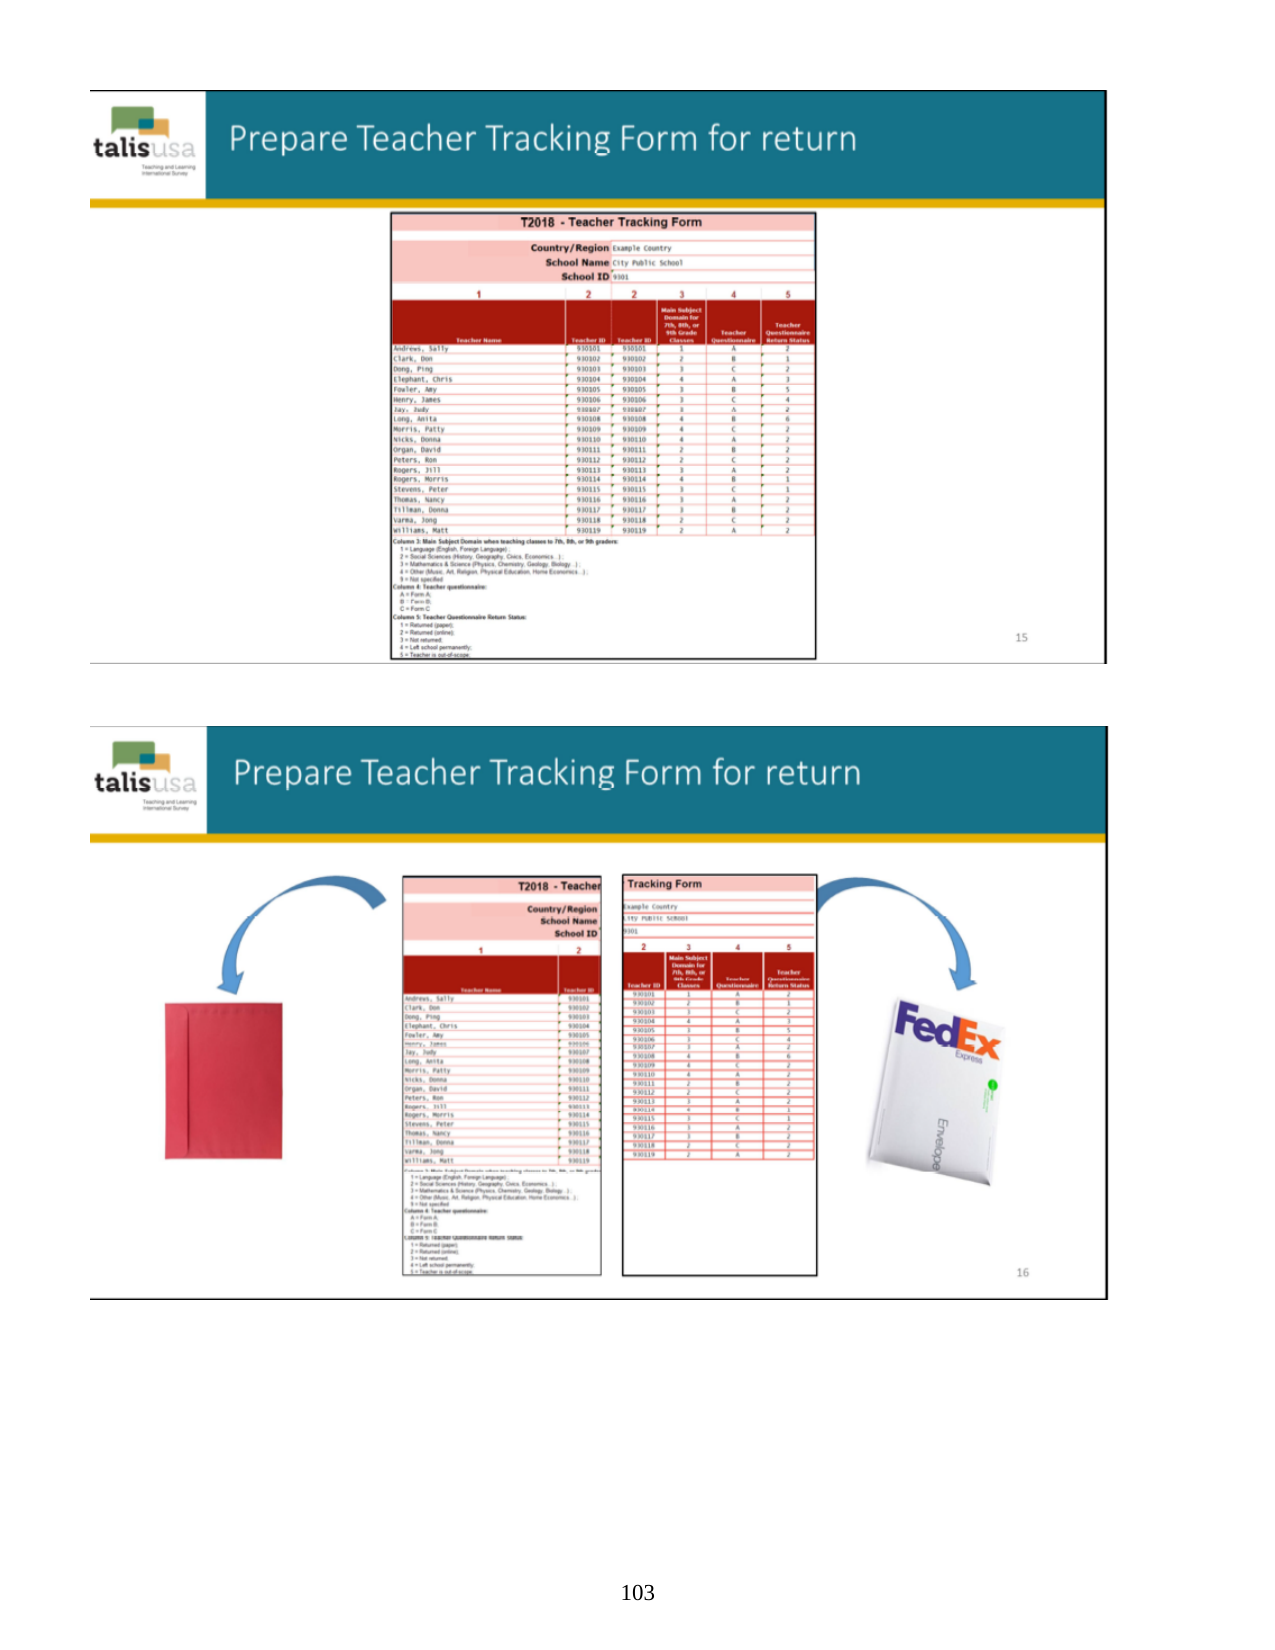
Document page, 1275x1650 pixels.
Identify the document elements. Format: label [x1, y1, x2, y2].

picture [90, 726, 1109, 1300]
picture [90, 90, 1109, 664]
